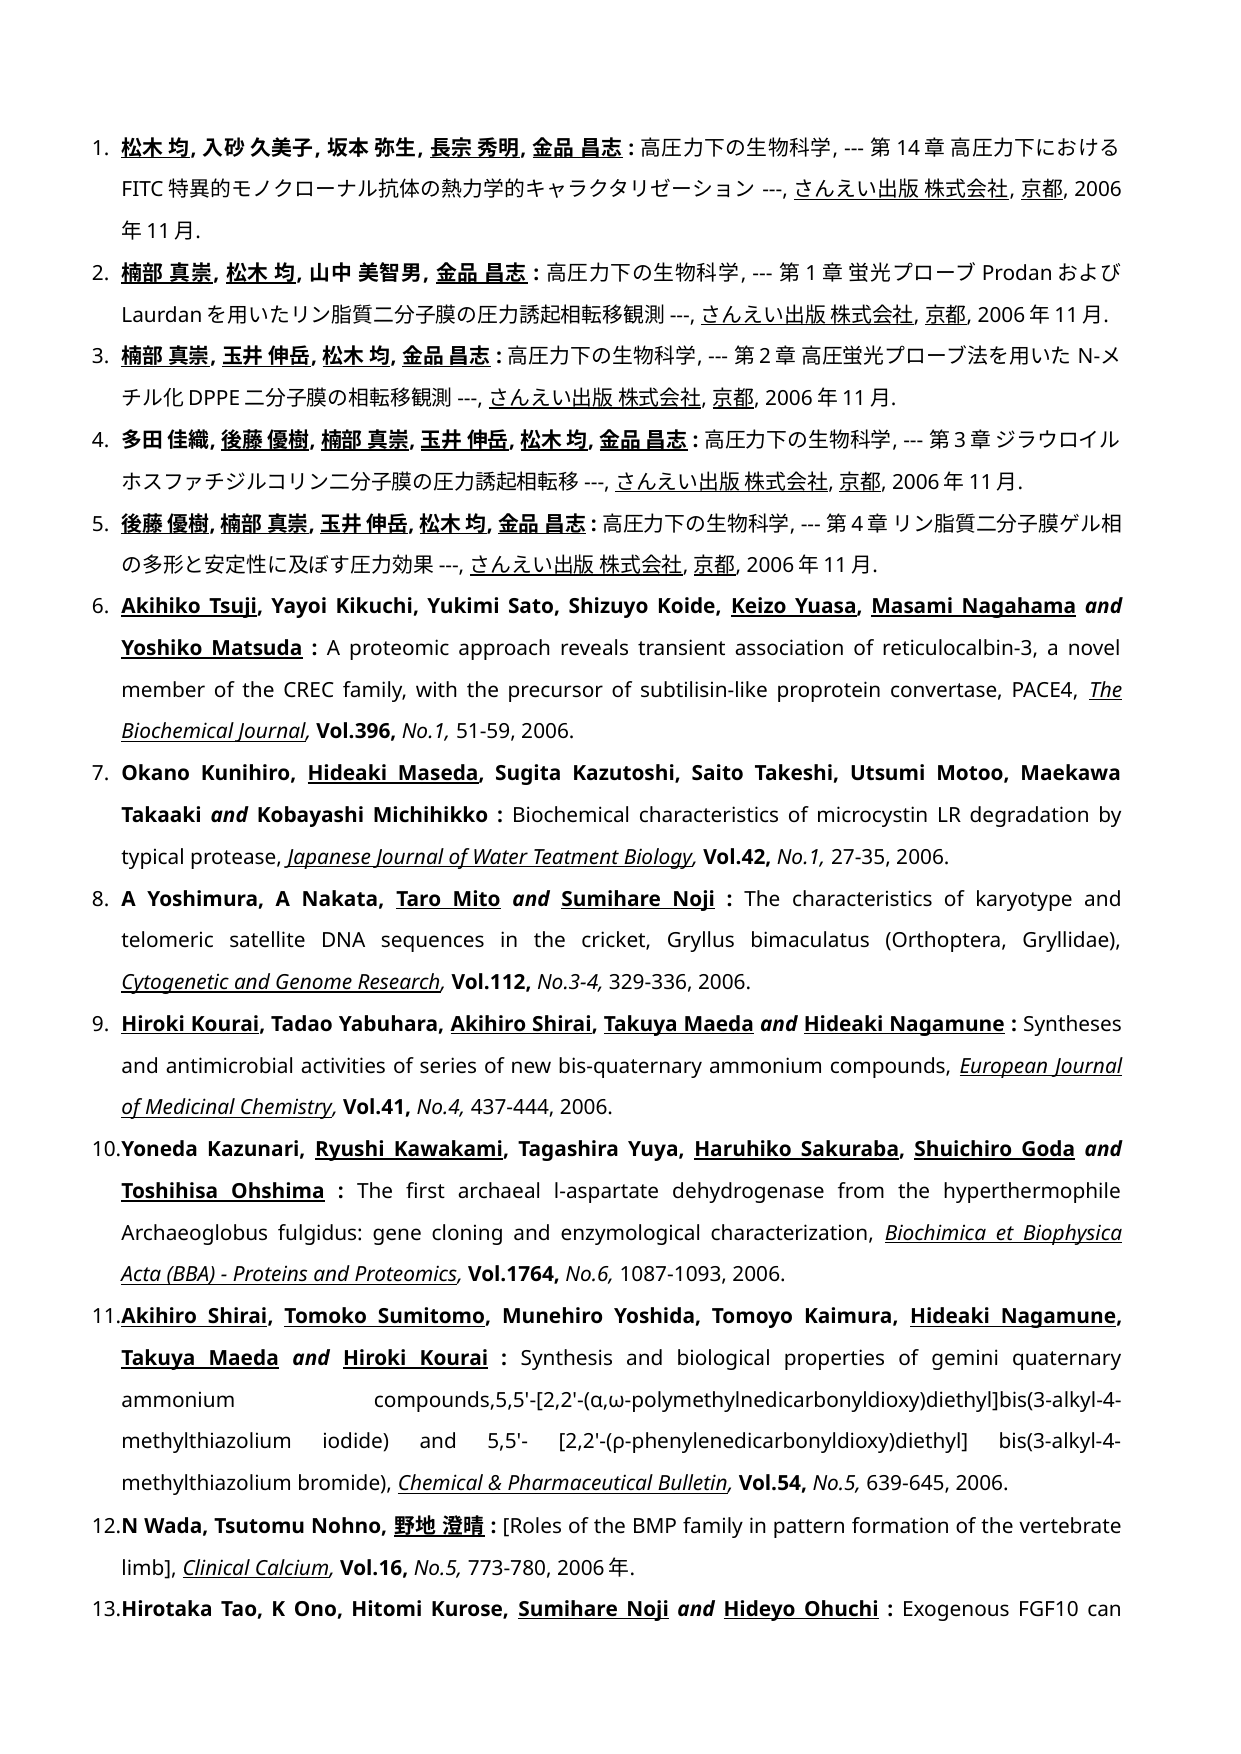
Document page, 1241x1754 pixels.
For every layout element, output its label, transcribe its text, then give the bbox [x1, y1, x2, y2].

list 後藤 優樹, 楠部 真崇, 玉井 伸岳, 松木 均, 金品 昌志 : 高圧力下の生物科学, --- 第4章 リン脂質二分子膜ゲル相の多形と安定性に及ぼす圧力効果 ---, さんえい出版 株式会社, 京都, 2006年11月. [92, 501, 1122, 584]
list Akihiro Shirai, Tomoko Sumitomo, Munehiro Yoshida, Tomoyo Kaimura, Hideaki Nagamune, Takuya Maeda and Hiroki Kourai : Synthesis and biological properties of gemini quaternary ammonium compounds,5,5'-[2,2'-(α,ω-polymethylnedicarbonyldioxy)diethyl]bis(3-alkyl-4-methylthiazolium iodide) and 5,5'- [2,2'-(ρ-phenylenedicarbonyldioxy)diethyl] bis(3-alkyl-4-methylthiazolium bromide), Chemical & Pharmaceutical Bulletin, Vol.54, No.5, 639-645, 2006. [92, 1295, 1122, 1503]
list Okano Kunihiro, Hideaki Maseda, Sugita Kazutoshi, Saito Takeshi, Utsumi Motoo, Maekawa Takaaki and Kobayashi Michihikko : Biochemical characteristics of microcystin LR degradation by typical protease, Japanese Journal of Water Teatment Biology, Vol.42, No.1, 27-35, 2006. [92, 752, 1122, 877]
list A Yoshimura, A Nakata, Taro Mito and Sumihare Noji : The characteristics of karyotype and telomeric satellite DNA sequences in the cricket, Gryllus bimaculatus (Orthoptera, Gryllidae), Cytogenetic and Genome Research, Vol.112, No.3-4, 329-336, 2006. [92, 877, 1122, 1002]
list Hiroki Kourai, Tadao Yabuhara, Akihiro Shirai, Takuya Maeda and Hideaki Nagamune : Syntheses and antimicrobial activities of series of new bis-quaternary ammonium compounds, European Journal of Medicinal Chemistry, Vol.41, No.4, 437-444, 2006. [92, 1002, 1122, 1128]
list Yoneda Kazunari, Ryushi Kawakami, Tagashira Yuya, Haruhiko Sakuraba, Shuichiro Goda and Toshihisa Ohshima : The first archaeal l-aspartate dehydrogenase from the hyperthermophile Archaeoglobus fulgidus: gene cloning and enzymological characterization, Biochimica et Biophysica Acta (BBA) - Proteins and Proteomics, Vol.1764, No.6, 1087-1093, 2006. [92, 1128, 1122, 1295]
list 多田 佳織, 後藤 優樹, 楠部 真崇, 玉井 伸岳, 松木 均, 金品 昌志 : 高圧力下の生物科学, --- 第3章 ジラウロイルホスファチジルコリン二分子膜の圧力誘起相転移 ---, さんえい出版 株式会社, 京都, 2006年11月. [92, 417, 1122, 501]
list 松木 均, 入砂 久美子, 坂本 弥生, 長宗 秀明, 金品 昌志 : 高圧力下の生物科学, --- 第14章 高圧力下におけるFITC特異的モノクローナル抗体の熱力学的キャラクタリゼーション ---, さんえい出版 株式会社, 京都, 2006年11月. [92, 125, 1122, 250]
list 楠部 真崇, 松木 均, 山中 美智男, 金品 昌志 : 高圧力下の生物科学, --- 第1章 蛍光プローブProdanおよびLaurdanを用いたリン脂質二分子膜の圧力誘起相転移観測 ---, さんえい出版 株式会社, 京都, 2006年11月. [92, 250, 1122, 334]
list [92, 1587, 1122, 1629]
list N Wada, Tsutomu Nohno, 野地 澄晴 : [Roles of the BMP family in pattern formation of the vertebrate limb], Clinical Calcium, Vol.16, No.5, 773-780, 2006年. [92, 1503, 1122, 1587]
list Akihiko Tsuji, Yayoi Kikuchi, Yukimi Sato, Shizuyo Koide, Keizo Yuasa, Masami Nagahama and Yoshiko Matsuda : A proteomic approach reveals transient association of reticulocalbin-3, a novel member of the CREC family, with the precursor of subtilisin-like proprotein convertase, PACE4, The Biochemical Journal, Vol.396, No.1, 51-59, 2006. [92, 584, 1122, 752]
list 楠部 真崇, 玉井 伸岳, 松木 均, 金品 昌志 : 高圧力下の生物科学, --- 第2章 高圧蛍光プローブ法を用いたN-メチル化DPPE二分子膜の相転移観測 ---, さんえい出版 株式会社, 京都, 2006年11月. [92, 334, 1122, 417]
